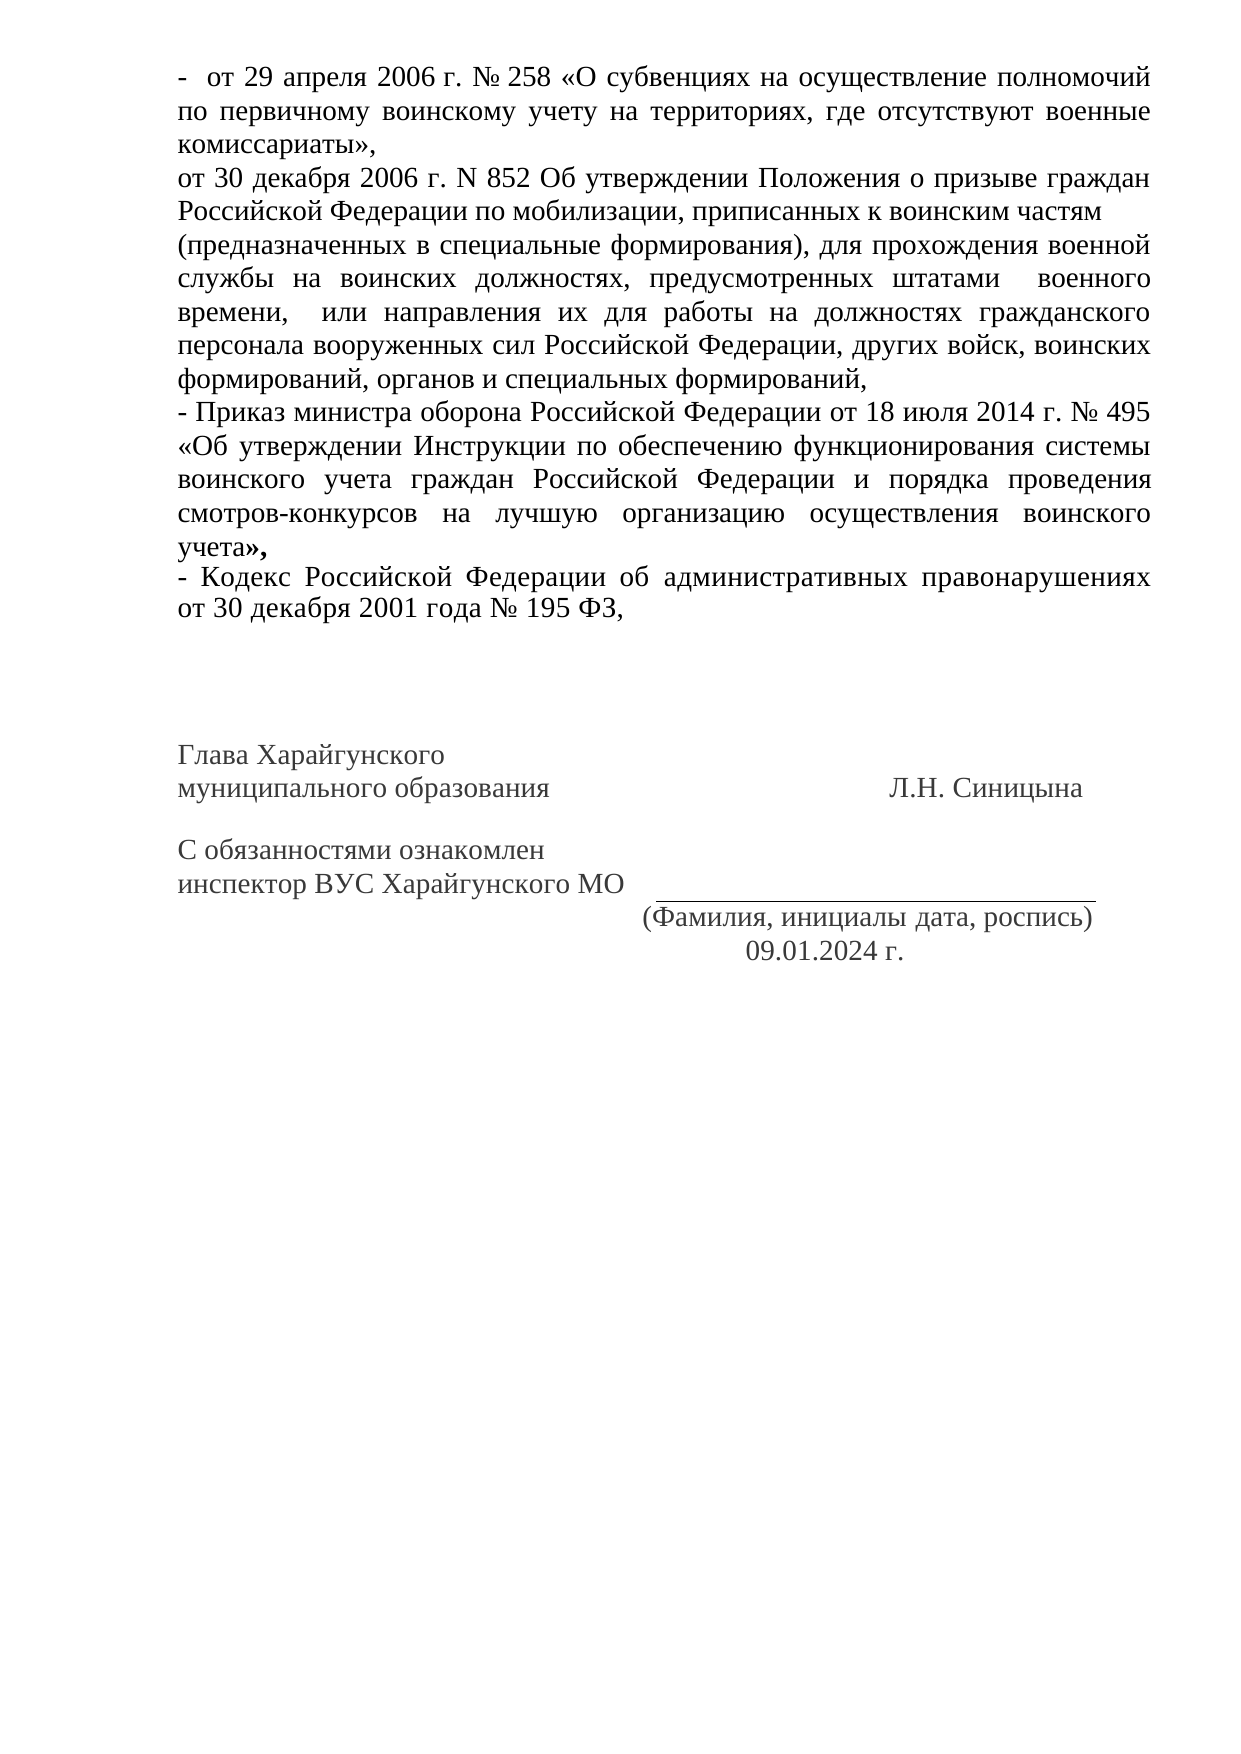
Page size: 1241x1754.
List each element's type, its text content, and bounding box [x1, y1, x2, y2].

text - Кодекс Российской Федерации об административных правонарушениях от 30 декабря 2001 года № 195 ФЗ, [177, 562, 1152, 623]
subtitle - от 29 апреля 2006 г. № 258 «О субвенциях на осуществление полномочий по первичному воинскому учету на территориях, где отсутствуют военные комиссариаты», [177, 59, 1152, 160]
text 09.01.2024 г. [177, 933, 1152, 966]
text Глава Харайгунского [177, 737, 1152, 771]
title (предназначенных в специальные формирования), для прохождения военной службы на воинских должностях, предусмотренных штатами военного времени, или направления их для работы на должностях гражданского персонала вооруженных сил Российской Федерации, других войск, воинских формирований, органов и специальных формирований, [177, 227, 1152, 394]
text муниципального образования Л.Н. Синицына [177, 771, 1152, 804]
title - Приказ министра оборона Российской Федерации от 18 июля 2014 г. № 495 «Об утверждении Инструкции по обеспечению функционирования системы воинского учета граждан Российской Федерации и порядка проведения смотров-конкурсов на лучшую организацию осуществления воинского учета», [177, 394, 1152, 562]
title от 30 декабря 2006 г. N 852 Об утверждении Положения о призыве граждан Российской Федерации по мобилизации, приписанных к воинским частям [177, 160, 1152, 227]
text инспектор ВУС Харайгунского МО [177, 866, 1152, 899]
text С обязанностями ознакомлен [177, 832, 1152, 866]
text (Фамилия, инициалы дата, роспись) [177, 899, 1152, 933]
